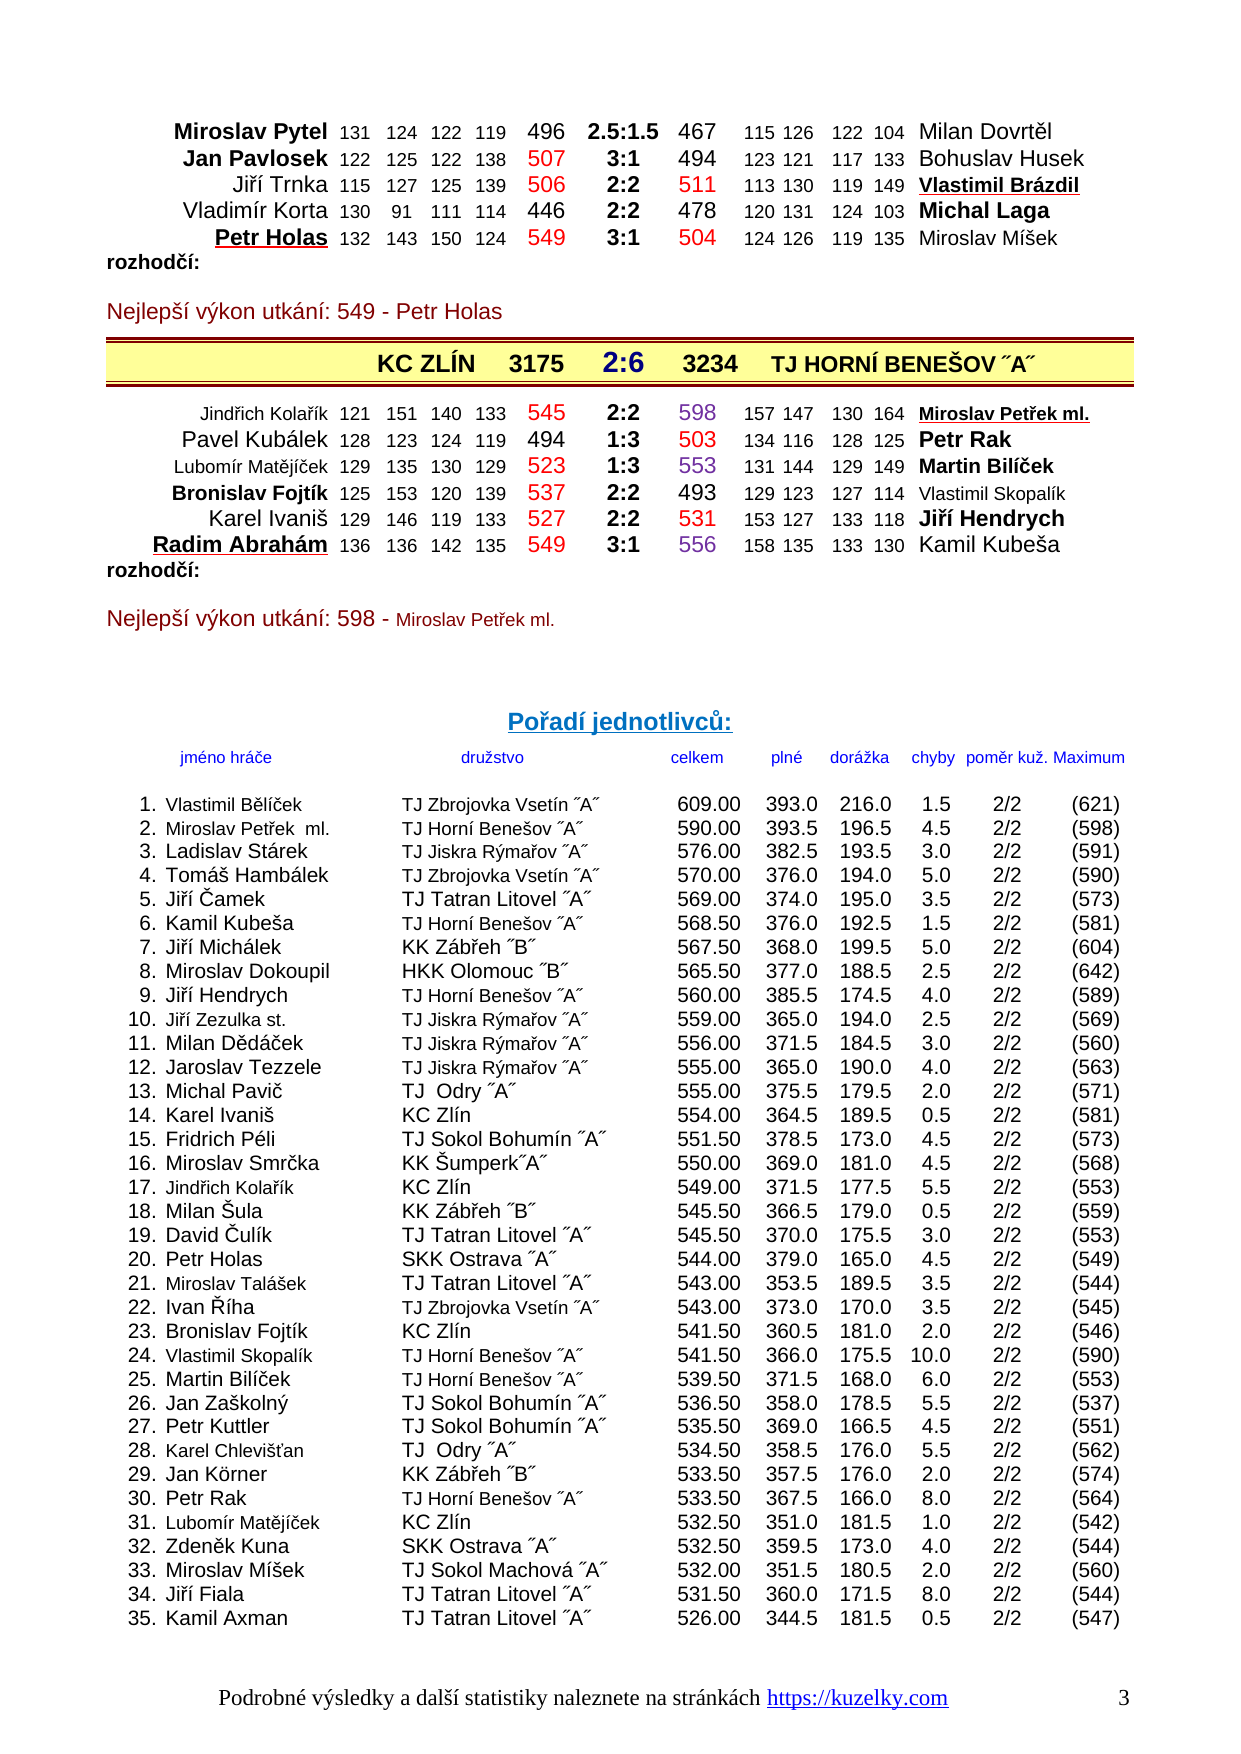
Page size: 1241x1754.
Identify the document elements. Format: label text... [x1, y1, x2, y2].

text Vladimír Korta 130 91 111 114 446 2:2 478 120 131 124 103 Michal Laga [106, 197, 1134, 223]
text 27. Petr Kuttler TJ Sokol Bohumín ˝A˝ 535.50 369.0 166.5 4.5 2/2 (551) [106, 1414, 1134, 1438]
text 4. Tomáš Hambálek TJ Zbrojovka Vsetín ˝A˝ 570.00 376.0 194.0 5.0 2/2 (590) [106, 863, 1134, 887]
text 7. Jiří Michálek KK Zábřeh ˝B˝ 567.50 368.0 199.5 5.0 2/2 (604) [106, 935, 1134, 959]
text 8. Miroslav Dokoupil HKK Olomouc ˝B˝ 565.50 377.0 188.5 2.5 2/2 (642) [106, 959, 1134, 983]
text 17. Jindřich Kolařík KC Zlín 549.00 371.5 177.5 5.5 2/2 (553) [106, 1175, 1134, 1199]
text 16. Miroslav Smrčka KK Šumperk˝A˝ 550.00 369.0 181.0 4.5 2/2 (568) [106, 1151, 1134, 1175]
text 28. Karel Chlevišťan TJ Odry ˝A˝ 534.50 358.5 176.0 5.5 2/2 (562) [106, 1438, 1134, 1462]
text 1. Vlastimil Bělíček TJ Zbrojovka Vsetín ˝A˝ 609.00 393.0 216.0 1.5 2/2 (621) [106, 791, 1134, 815]
text 13. Michal Pavič TJ Odry ˝A˝ 555.00 375.5 179.5 2.0 2/2 (571) [106, 1079, 1134, 1103]
text 2. Miroslav Petřek ml. TJ Horní Benešov ˝A˝ 590.00 393.5 196.5 4.5 2/2 (598) [106, 815, 1134, 839]
text Petr Holas 132 143 150 124 549 3:1 504 124 126 119 135 Miroslav Míšek [106, 223, 1134, 250]
text 31. Lubomír Matějíček KC Zlín 532.50 351.0 181.5 1.0 2/2 (542) [106, 1510, 1134, 1534]
text 25. Martin Bilíček TJ Horní Benešov ˝A˝ 539.50 371.5 168.0 6.0 2/2 (553) [106, 1366, 1134, 1390]
text 32. Zdeněk Kuna SKK Ostrava ˝A˝ 532.50 359.5 173.0 4.0 2/2 (544) [106, 1534, 1134, 1558]
text 30. Petr Rak TJ Horní Benešov ˝A˝ 533.50 367.5 166.0 8.0 2/2 (564) [106, 1486, 1134, 1510]
text 20. Petr Holas SKK Ostrava ˝A˝ 544.00 379.0 165.0 4.5 2/2 (549) [106, 1247, 1134, 1271]
text 34. Jiří Fiala TJ Tatran Litovel ˝A˝ 531.50 360.0 171.5 8.0 2/2 (544) [106, 1582, 1134, 1606]
text rozhodčí: [106, 557, 1134, 581]
text 35. Kamil Axman TJ Tatran Litovel ˝A˝ 526.00 344.5 181.5 0.5 2/2 (547) [106, 1606, 1134, 1630]
text 23. Bronislav Fojtík KC Zlín 541.50 360.5 181.0 2.0 2/2 (546) [106, 1318, 1134, 1342]
text 10. Jiří Zezulka st. TJ Jiskra Rýmařov ˝A˝ 559.00 365.0 194.0 2.5 2/2 (569) [106, 1007, 1134, 1031]
text Radim Abrahám 136 136 142 135 549 3:1 556 158 135 133 130 Kamil Kubeša [106, 531, 1134, 557]
text Lubomír Matějíček 129 135 130 129 523 1:3 553 131 144 129 149 Martin Bilíček [106, 452, 1134, 478]
text 24. Vlastimil Skopalík TJ Horní Benešov ˝A˝ 541.50 366.0 175.5 10.0 2/2 (590) [106, 1342, 1134, 1366]
text 11. Milan Dědáček TJ Jiskra Rýmařov ˝A˝ 556.00 371.5 184.5 3.0 2/2 (560) [106, 1031, 1134, 1055]
text 21. Miroslav Talášek TJ Tatran Litovel ˝A˝ 543.00 353.5 189.5 3.5 2/2 (544) [106, 1271, 1134, 1294]
text 6. Kamil Kubeša TJ Horní Benešov ˝A˝ 568.50 376.0 192.5 1.5 2/2 (581) [106, 911, 1134, 935]
text Pavel Kubálek 128 123 124 119 494 1:3 503 134 116 128 125 Petr Rak [106, 426, 1134, 452]
text 3. Ladislav Stárek TJ Jiskra Rýmařov ˝A˝ 576.00 382.5 193.5 3.0 2/2 (591) [106, 839, 1134, 863]
text KC Zlín 3175 2:6 3234 TJ Horní Benešov ˝A˝ [106, 343, 1134, 381]
text 29. Jan Körner KK Zábřeh ˝B˝ 533.50 357.5 176.0 2.0 2/2 (574) [106, 1462, 1134, 1486]
text 19. David Čulík TJ Tatran Litovel ˝A˝ 545.50 370.0 175.5 3.0 2/2 (553) [106, 1223, 1134, 1247]
text Jindřich Kolařík 121 151 140 133 545 2:2 598 157 147 130 164 Miroslav Petřek ml. [106, 399, 1134, 426]
text Karel Ivaniš 129 146 119 133 527 2:2 531 153 127 133 118 Jiří Hendrych [106, 505, 1134, 531]
text Bronislav Fojtík 125 153 120 139 537 2:2 493 129 123 127 114 Vlastimil Skopalík [106, 478, 1134, 505]
text Pořadí jednotlivců: [94, 707, 1145, 736]
text jméno hráče družstvo celkem plné dorážka chyby poměr kuž. Maximum [106, 748, 1134, 767]
text rozhodčí: [106, 250, 1134, 274]
text 9. Jiří Hendrych TJ Horní Benešov ˝A˝ 560.00 385.5 174.5 4.0 2/2 (589) [106, 983, 1134, 1007]
text 5. Jiří Čamek TJ Tatran Litovel ˝A˝ 569.00 374.0 195.0 3.5 2/2 (573) [106, 887, 1134, 911]
text 18. Milan Šula KK Zábřeh ˝B˝ 545.50 366.5 179.0 0.5 2/2 (559) [106, 1199, 1134, 1223]
text Jan Pavlosek 122 125 122 138 507 3:1 494 123 121 117 133 Bohuslav Husek [106, 144, 1134, 171]
text 15. Fridrich Péli TJ Sokol Bohumín ˝A˝ 551.50 378.5 173.0 4.5 2/2 (573) [106, 1127, 1134, 1151]
text 26. Jan Zaškolný TJ Sokol Bohumín ˝A˝ 536.50 358.0 178.5 5.5 2/2 (537) [106, 1390, 1134, 1414]
text Nejlepší výkon utkání: 598 - Miroslav Petřek ml. [106, 605, 1134, 632]
text 22. Ivan Říha TJ Zbrojovka Vsetín ˝A˝ 543.00 373.0 170.0 3.5 2/2 (545) [106, 1294, 1134, 1318]
text 12. Jaroslav Tezzele TJ Jiskra Rýmařov ˝A˝ 555.00 365.0 190.0 4.0 2/2 (563) [106, 1055, 1134, 1079]
text Miroslav Pytel 131 124 122 119 496 2.5:1.5 467 115 126 122 104 Milan Dovrtěl [106, 118, 1134, 144]
text Jiří Trnka 115 127 125 139 506 2:2 511 113 130 119 149 Vlastimil Brázdil [106, 171, 1134, 197]
text 14. Karel Ivaniš KC Zlín 554.00 364.5 189.5 0.5 2/2 (581) [106, 1103, 1134, 1127]
text 33. Miroslav Míšek TJ Sokol Machová ˝A˝ 532.00 351.5 180.5 2.0 2/2 (560) [106, 1558, 1134, 1582]
text Nejlepší výkon utkání: 549 - Petr Holas [106, 298, 1134, 324]
